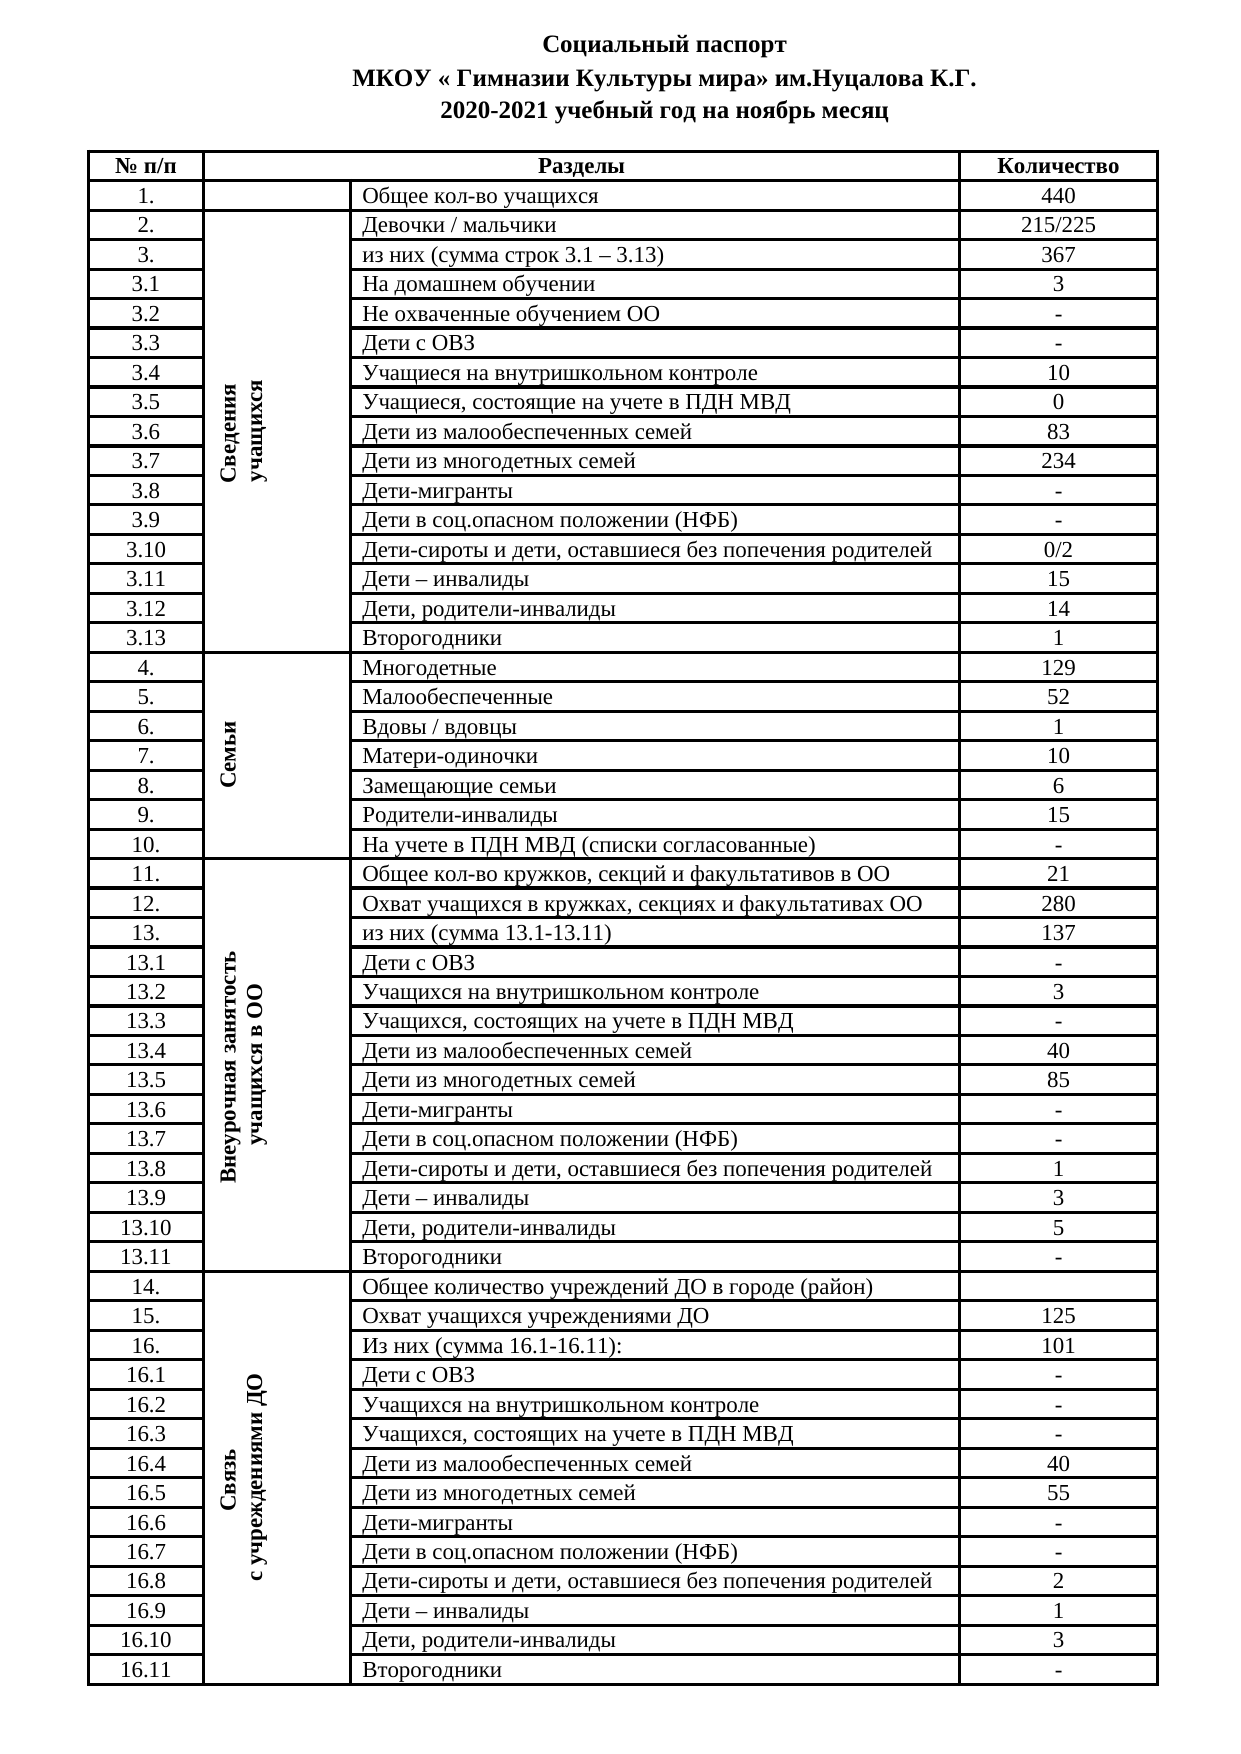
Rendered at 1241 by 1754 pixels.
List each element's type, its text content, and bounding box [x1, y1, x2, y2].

table_cell 83 [961, 418, 1156, 444]
table_cell 2 [961, 1568, 1156, 1594]
table_cell Вдовы / вдовцы [352, 713, 958, 739]
table_cell Общее количество учреждений ДО в городе (район) [352, 1273, 958, 1299]
table_cell [961, 1273, 1156, 1299]
table_cell Дети в соц.опасном положении (НФБ) [352, 506, 958, 533]
table_cell 15. [90, 1302, 202, 1329]
table_cell 3.10 [90, 536, 202, 562]
table_cell Дети-сироты и дети, оставшиеся без попечения родителей [352, 536, 958, 562]
table_cell 13.10 [90, 1214, 202, 1240]
table_cell 15 [961, 565, 1156, 592]
table_cell Второгодники [352, 1243, 958, 1270]
table_cell Дети с ОВЗ [352, 330, 958, 356]
table_cell - [961, 330, 1156, 356]
table_cell Дети в соц.опасном положении (НФБ) [352, 1538, 958, 1564]
table_cell 367 [961, 241, 1156, 267]
table_cell 10. [90, 831, 202, 857]
table_cell 3.6 [90, 418, 202, 444]
table_cell 16.1 [90, 1361, 202, 1388]
table_cell 16.9 [90, 1597, 202, 1623]
table_cell Учащихся на внутришкольном контроле [352, 978, 958, 1004]
table_header Количество [961, 153, 1156, 179]
table_cell 4. [90, 654, 202, 680]
table_cell - [961, 1243, 1156, 1270]
table_cell 3.3 [90, 330, 202, 356]
table_cell 85 [961, 1066, 1156, 1093]
table_cell Девочки / мальчики [352, 212, 958, 238]
table_cell 0/2 [961, 536, 1156, 562]
table_cell из них (сумма строк 3.1 – 3.13) [352, 241, 958, 267]
table_cell Малообеспеченные [352, 683, 958, 709]
table_cell Замещающие семьи [352, 772, 958, 798]
table_cell Дети, родители-инвалиды [352, 1627, 958, 1653]
table_cell Матери-одиночки [352, 742, 958, 768]
table_cell 16. [90, 1332, 202, 1358]
table_cell 3 [961, 1184, 1156, 1211]
table_cell 13.11 [90, 1243, 202, 1270]
table_cell 3.2 [90, 300, 202, 326]
table_cell 40 [961, 1450, 1156, 1476]
table_cell - [961, 1656, 1156, 1682]
table_cell 13.4 [90, 1037, 202, 1063]
table_cell 3 [961, 1627, 1156, 1653]
table_cell 3.4 [90, 359, 202, 385]
table_cell 16.6 [90, 1509, 202, 1535]
table_cell Родители-инвалиды [352, 801, 958, 827]
table_cell 3. [90, 241, 202, 267]
table_cell Связь с учреждениями ДО [205, 1273, 349, 1682]
table_cell 3.8 [90, 477, 202, 503]
table_cell 6. [90, 713, 202, 739]
table_cell 3.9 [90, 506, 202, 533]
table_cell [205, 182, 349, 208]
table_cell 13.8 [90, 1155, 202, 1181]
table_cell Дети в соц.опасном положении (НФБ) [352, 1125, 958, 1152]
table_header № п/п [90, 153, 202, 179]
table_cell - [961, 1509, 1156, 1535]
table_cell Семьи [205, 654, 349, 857]
table_cell Дети из малообеспеченных семей [352, 1450, 958, 1476]
table_cell Учащихся, состоящих на учете в ПДН МВД [352, 1008, 958, 1034]
table_cell 52 [961, 683, 1156, 709]
table_cell 125 [961, 1302, 1156, 1329]
table_cell 6 [961, 772, 1156, 798]
table_cell Дети с ОВЗ [352, 1361, 958, 1388]
table_cell - [961, 1391, 1156, 1417]
table_cell 16.8 [90, 1568, 202, 1594]
table_cell - [961, 477, 1156, 503]
table_cell Внеурочная занятость учащихся в ОО [205, 860, 349, 1270]
table_header Разделы [205, 153, 958, 179]
table_cell Многодетные [352, 654, 958, 680]
table_cell Дети-мигранты [352, 1096, 958, 1122]
table_cell Не охваченные обучением ОО [352, 300, 958, 326]
table_cell - [961, 506, 1156, 533]
table_cell 13.9 [90, 1184, 202, 1211]
text Социальный паспорт МКОУ « Гимназии Культуры мира» им.Нуцалова К.Г. 2020-2021 учебный год на ноябрь месяц [177, 29, 1152, 124]
table_cell 8. [90, 772, 202, 798]
table_cell 3.11 [90, 565, 202, 592]
table_cell 14 [961, 595, 1156, 621]
table_cell 3.1 [90, 271, 202, 297]
table_cell Сведения учащихся [205, 212, 349, 651]
table_cell Дети из многодетных семей [352, 1066, 958, 1093]
table_cell 5 [961, 1214, 1156, 1240]
table_cell 13.5 [90, 1066, 202, 1093]
table_cell 1 [961, 624, 1156, 651]
table_cell - [961, 1125, 1156, 1152]
table_cell 11. [90, 860, 202, 886]
table_cell 15 [961, 801, 1156, 827]
table_cell - [961, 949, 1156, 975]
table_cell Общее кол-во учащихся [352, 182, 958, 208]
table_cell 137 [961, 919, 1156, 945]
table_cell Охват учащихся в кружках, секциях и факультативах ОО [352, 890, 958, 916]
table_cell 101 [961, 1332, 1156, 1358]
table_cell 16.3 [90, 1420, 202, 1447]
table_cell На домашнем обучении [352, 271, 958, 297]
table_cell Учащихся на внутришкольном контроле [352, 1391, 958, 1417]
table_cell Дети-мигранты [352, 1509, 958, 1535]
table_cell 55 [961, 1479, 1156, 1506]
table_cell 13.1 [90, 949, 202, 975]
table_cell Дети с ОВЗ [352, 949, 958, 975]
table_cell 280 [961, 890, 1156, 916]
table_cell Общее кол-во кружков, секций и факультативов в ОО [352, 860, 958, 886]
table_cell 16.2 [90, 1391, 202, 1417]
table_cell Охват учащихся учреждениями ДО [352, 1302, 958, 1329]
table_cell 9. [90, 801, 202, 827]
table_cell 1 [961, 1155, 1156, 1181]
table_cell 13.7 [90, 1125, 202, 1152]
table_cell 7. [90, 742, 202, 768]
table_cell 21 [961, 860, 1156, 886]
table_cell Дети из многодетных семей [352, 448, 958, 474]
table_cell 13.2 [90, 978, 202, 1004]
table_cell 13.6 [90, 1096, 202, 1122]
table_cell 3 [961, 271, 1156, 297]
table_cell 16.4 [90, 1450, 202, 1476]
table_cell - [961, 1420, 1156, 1447]
table_cell 40 [961, 1037, 1156, 1063]
table_cell - [961, 1096, 1156, 1122]
table_cell 3.7 [90, 448, 202, 474]
table_cell Дети, родители-инвалиды [352, 595, 958, 621]
table_cell Дети-сироты и дети, оставшиеся без попечения родителей [352, 1155, 958, 1181]
table_cell 215/225 [961, 212, 1156, 238]
table_cell 5. [90, 683, 202, 709]
table_cell Дети-мигранты [352, 477, 958, 503]
table_cell 0 [961, 389, 1156, 415]
table_cell Второгодники [352, 624, 958, 651]
table_cell На учете в ПДН МВД (списки согласованные) [352, 831, 958, 857]
table_cell Учащиеся на внутришкольном контроле [352, 359, 958, 385]
table_cell 3.13 [90, 624, 202, 651]
table_cell 16.7 [90, 1538, 202, 1564]
table_cell 2. [90, 212, 202, 238]
table_cell - [961, 1361, 1156, 1388]
table_cell 12. [90, 890, 202, 916]
table_cell 1 [961, 713, 1156, 739]
table_cell 3.12 [90, 595, 202, 621]
table_cell - [961, 300, 1156, 326]
table_cell Дети из многодетных семей [352, 1479, 958, 1506]
table_cell 16.11 [90, 1656, 202, 1682]
table_cell Дети из малообеспеченных семей [352, 1037, 958, 1063]
table_cell 3 [961, 978, 1156, 1004]
table_cell - [961, 1008, 1156, 1034]
table_cell 13.3 [90, 1008, 202, 1034]
table_cell Дети – инвалиды [352, 1184, 958, 1211]
table_cell 3.5 [90, 389, 202, 415]
table_cell Дети – инвалиды [352, 1597, 958, 1623]
table_cell 234 [961, 448, 1156, 474]
table_cell Из них (сумма 16.1-16.11): [352, 1332, 958, 1358]
table_cell 10 [961, 359, 1156, 385]
table_cell 16.10 [90, 1627, 202, 1653]
table_cell Учащиеся, состоящие на учете в ПДН МВД [352, 389, 958, 415]
table_cell 14. [90, 1273, 202, 1299]
table_cell 16.5 [90, 1479, 202, 1506]
table_cell Дети-сироты и дети, оставшиеся без попечения родителей [352, 1568, 958, 1594]
table_cell 13. [90, 919, 202, 945]
table_cell Дети, родители-инвалиды [352, 1214, 958, 1240]
table_cell 129 [961, 654, 1156, 680]
table_cell 440 [961, 182, 1156, 208]
table_cell из них (сумма 13.1-13.11) [352, 919, 958, 945]
table_cell - [961, 831, 1156, 857]
table_cell Дети – инвалиды [352, 565, 958, 592]
table_cell 1 [961, 1597, 1156, 1623]
table_cell Второгодники [352, 1656, 958, 1682]
table_cell Учащихся, состоящих на учете в ПДН МВД [352, 1420, 958, 1447]
table_cell 10 [961, 742, 1156, 768]
table_cell Дети из малообеспеченных семей [352, 418, 958, 444]
table_cell 1. [90, 182, 202, 208]
table_cell - [961, 1538, 1156, 1564]
